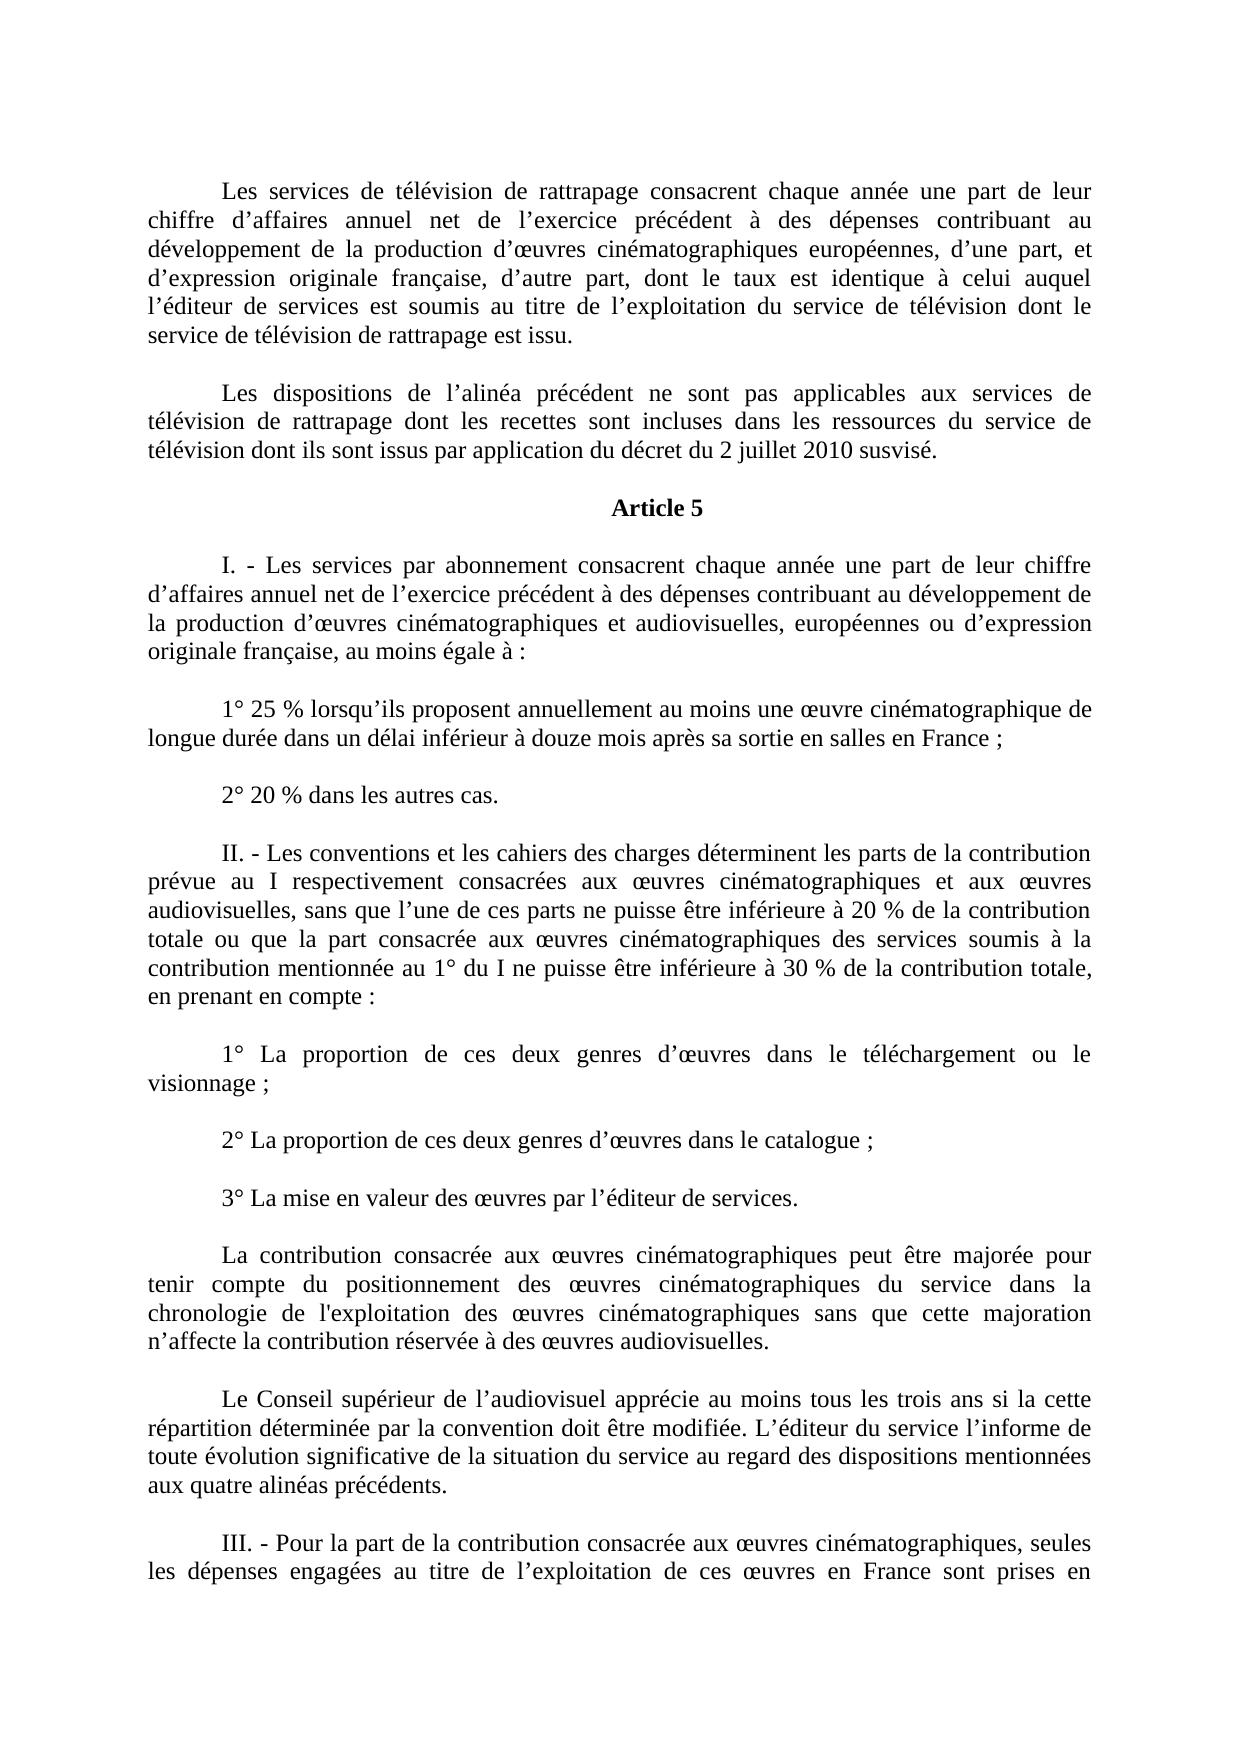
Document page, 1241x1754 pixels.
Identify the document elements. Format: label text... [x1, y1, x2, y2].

text Article 5 [148, 493, 1093, 521]
text I. - Les services par abonnement consacrent chaque année une part de leur chiffre d’affaires annuel net de l’exercice précédent à des dépenses contribuant au développement de la production d’œuvres cinématographiques et audiovisuelles, européennes ou d’expression originale française, au moins égale à : [148, 550, 1093, 665]
text 1° 25 % lorsqu’ils proposent annuellement au moins une œuvre cinématographique de longue durée dans un délai inférieur à douze mois après sa sortie en salles en France ; [148, 694, 1093, 751]
text La contribution consacrée aux œuvres cinématographiques peut être majorée pour tenir compte du positionnement des œuvres cinématographiques du service dans la chronologie de l'exploitation des œuvres cinématographiques sans que cette majoration n’affecte la contribution réservée à des œuvres audiovisuelles. [148, 1240, 1093, 1355]
text 3° La mise en valeur des œuvres par l’éditeur de services. [148, 1183, 1093, 1211]
text 2° 20 % dans les autres cas. [148, 780, 1093, 809]
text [148, 1528, 1093, 1585]
text Les services de télévision de rattrapage consacrent chaque année une part de leur chiffre d’affaires annuel net de l’exercice précédent à des dépenses contribuant au développement de la production d’œuvres cinématographiques européennes, d’une part, et d’expression originale française, d’autre part, dont le taux est identique à celui auquel l’éditeur de services est soumis au titre de l’exploitation du service de télévision dont le service de télévision de rattrapage est issu. [148, 176, 1093, 349]
text II. - Les conventions et les cahiers des charges déterminent les parts de la contribution prévue au I respectivement consacrées aux œuvres cinématographiques et aux œuvres audiovisuelles, sans que l’une de ces parts ne puisse être inférieure à 20 % de la contribution totale ou que la part consacrée aux œuvres cinématographiques des services soumis à la contribution mentionnée au 1° du I ne puisse être inférieure à 30 % de la contribution totale, en prenant en compte : [148, 838, 1093, 1010]
text Le Conseil supérieur de l’audiovisuel apprécie au moins tous les trois ans si la cette répartition déterminée par la convention doit être modifiée. L’éditeur du service l’informe de toute évolution significative de la situation du service au regard des dispositions mentionnées aux quatre alinéas précédents. [148, 1384, 1093, 1499]
text Les dispositions de l’alinéa précédent ne sont pas applicables aux services de télévision de rattrapage dont les recettes sont incluses dans les ressources du service de télévision dont ils sont issus par application du décret du 2 juillet 2010 susvisé. [148, 378, 1093, 464]
text 2° La proportion de ces deux genres d’œuvres dans le catalogue ; [148, 1125, 1093, 1154]
text 1° La proportion de ces deux genres d’œuvres dans le téléchargement ou le visionnage ; [148, 1039, 1093, 1096]
